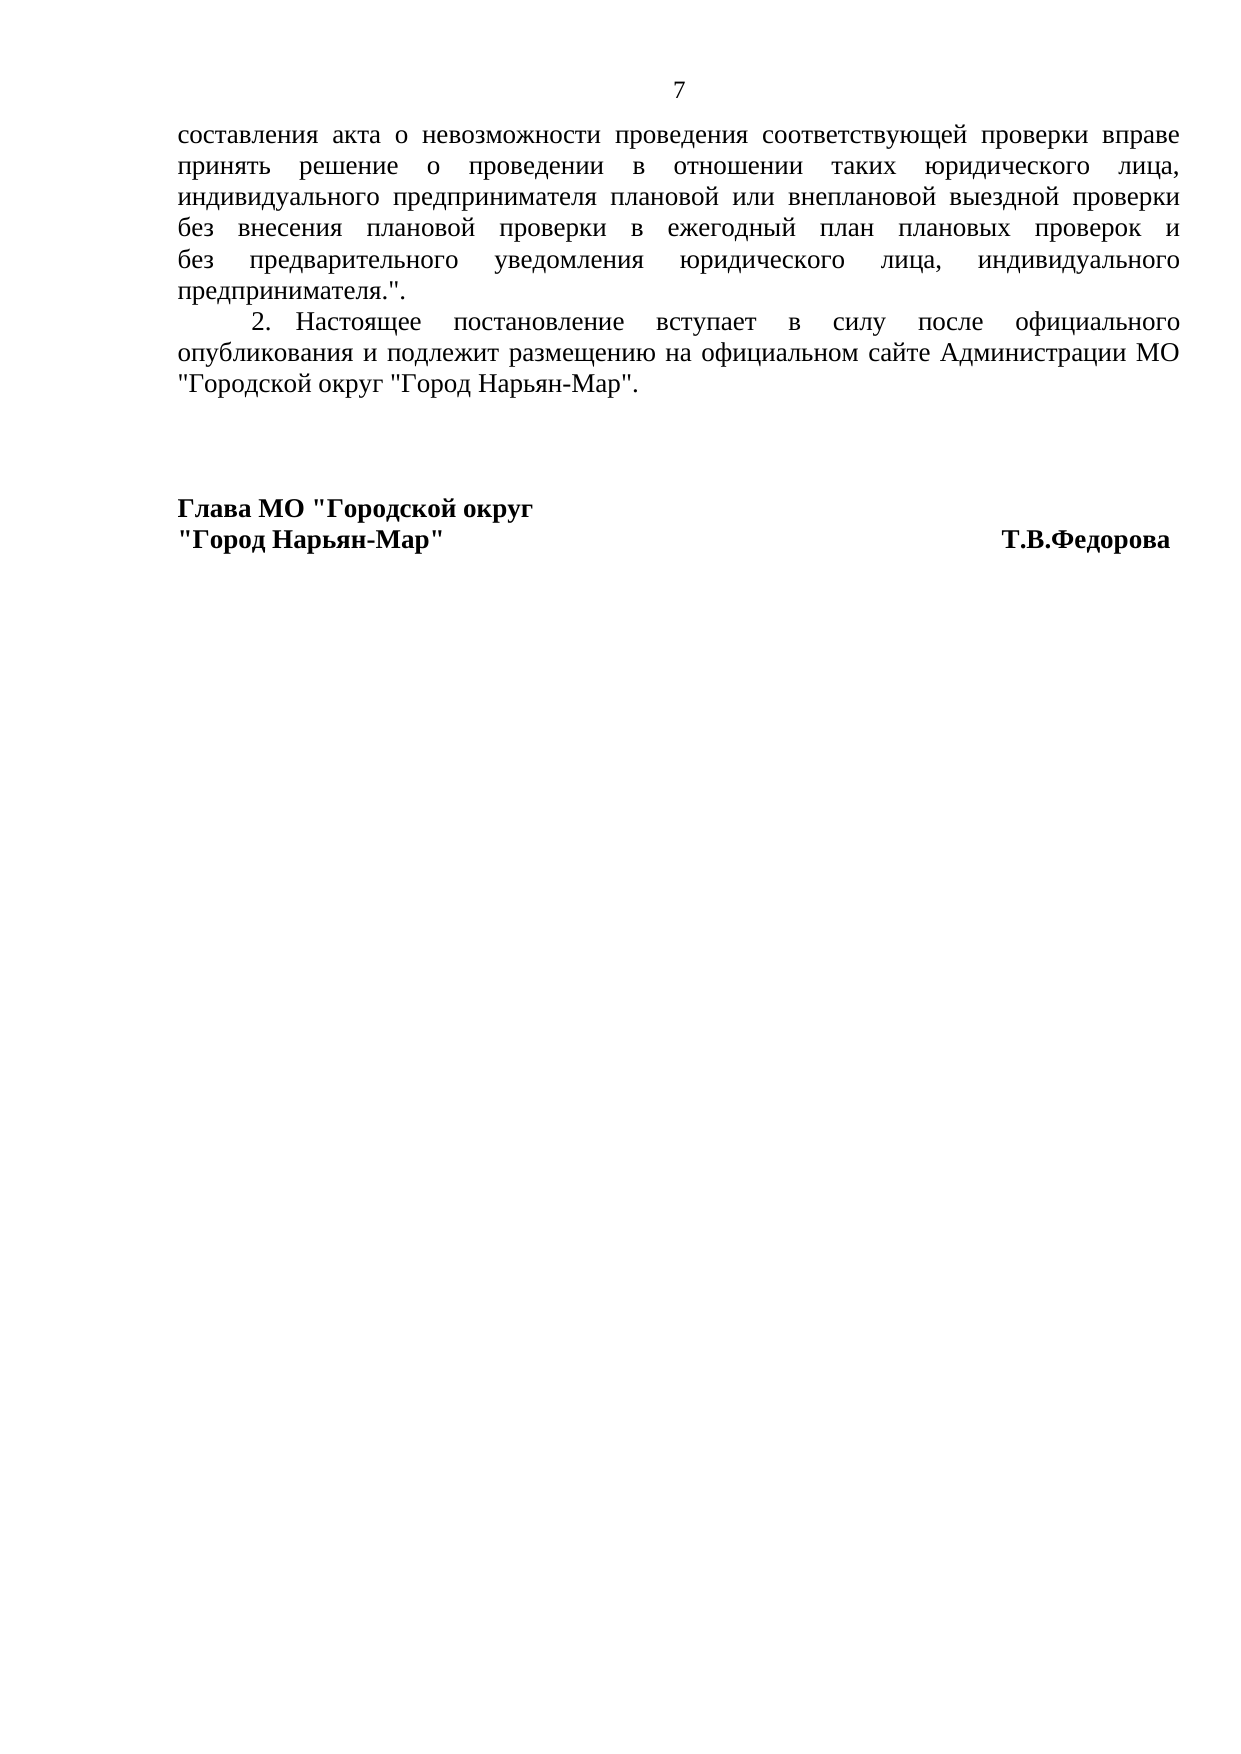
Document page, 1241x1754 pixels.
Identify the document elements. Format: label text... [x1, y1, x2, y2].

table_header Глава МО "Городской округ "Город Нарьян-Мар" [166, 492, 663, 554]
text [177, 118, 1181, 305]
table_header Т.В.Федорова [663, 492, 1181, 554]
text 2. Настоящее постановление вступает в силу после официального опубликования и подлежит размещению на официальном сайте Администрации МО "Городской округ "Город Нарьян-Мар". [177, 305, 1181, 398]
